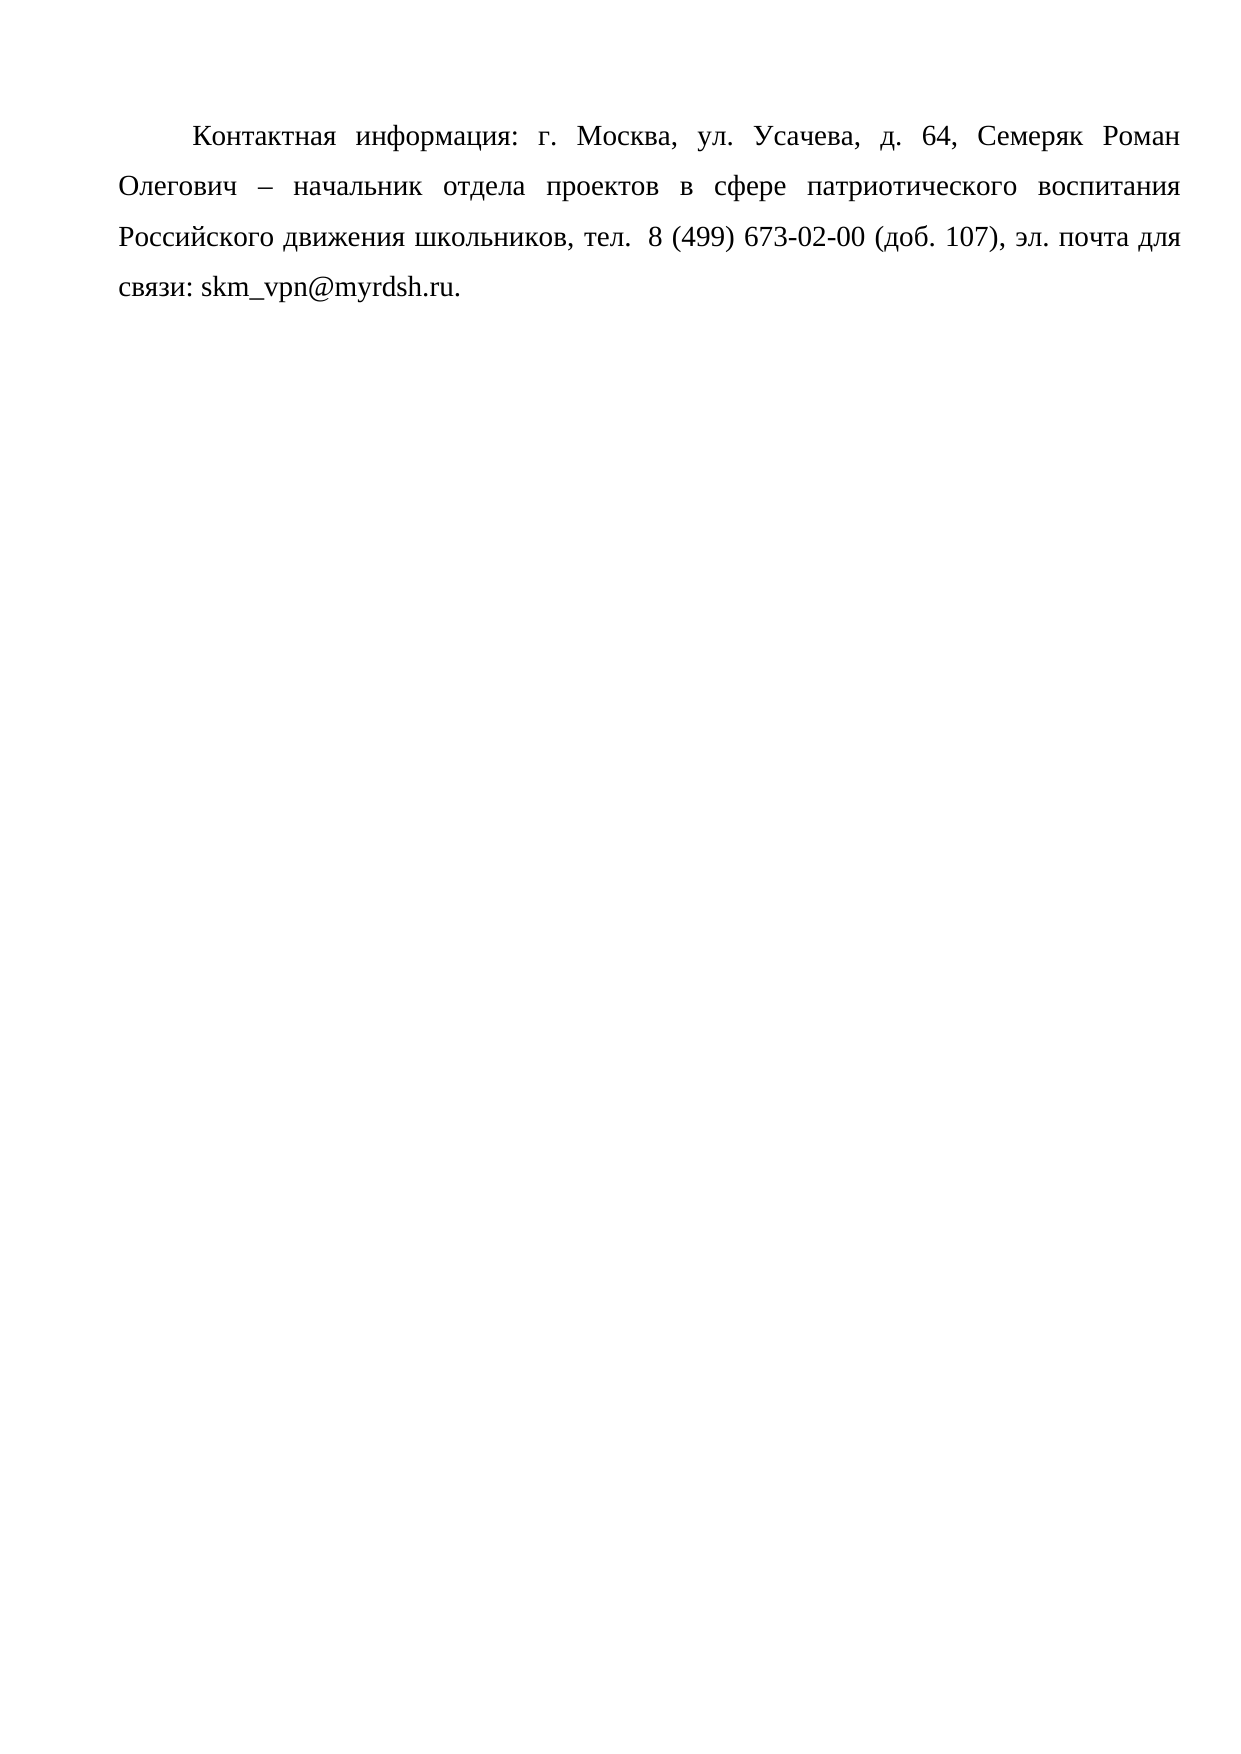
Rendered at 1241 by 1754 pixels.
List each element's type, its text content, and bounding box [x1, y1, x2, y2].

text Контактная информация: г. Москва, ул. Усачева, д. 64, Семеряк Роман Олегович – начальник отдела проектов в сфере патриотического воспитания Российского движения школьников, тел. 8 (499) 673-02-00 (доб. 107), эл. почта для связи: skm_vpn@myrdsh.ru. [118, 118, 1181, 303]
